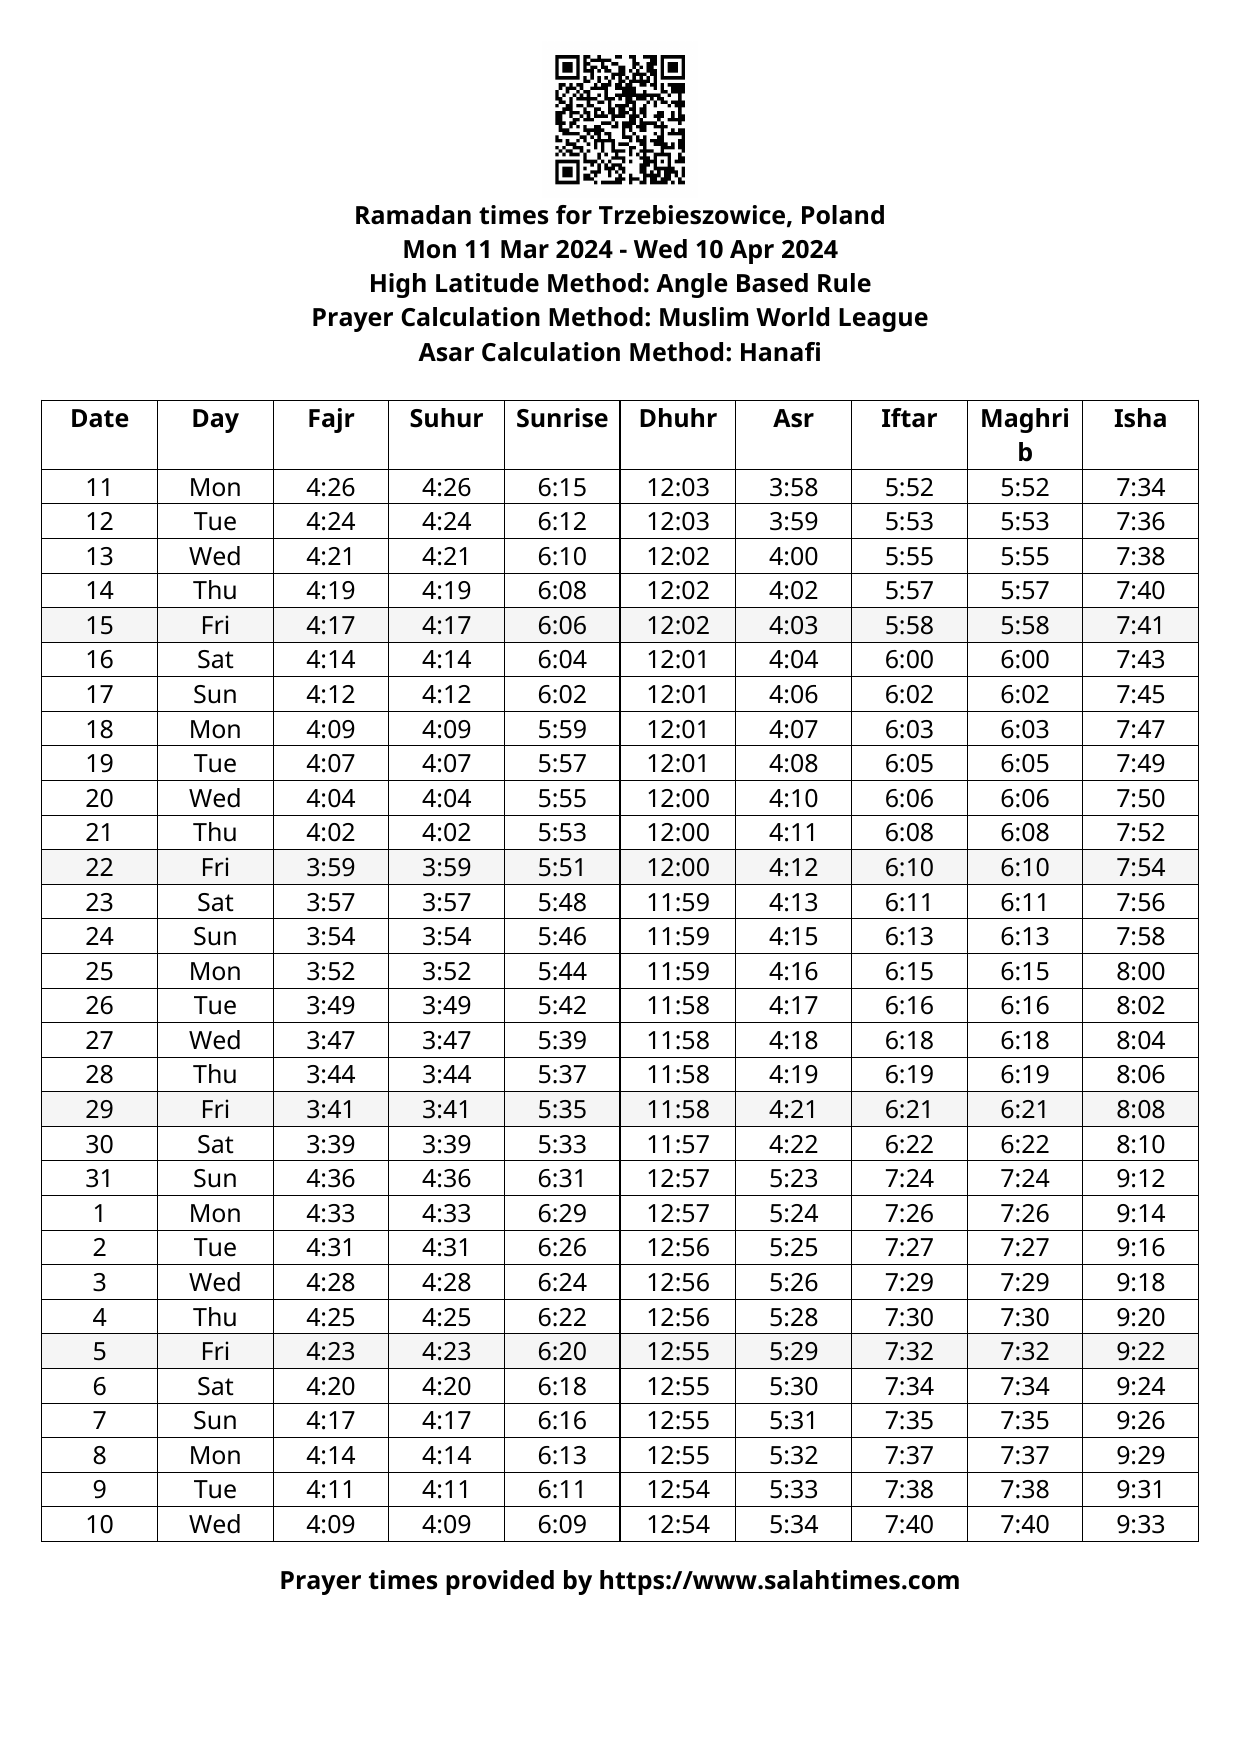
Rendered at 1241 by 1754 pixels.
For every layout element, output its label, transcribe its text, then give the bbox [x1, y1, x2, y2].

table_cell 4:26 [389, 470, 504, 503]
table_cell Sun [158, 677, 273, 711]
table_cell 4:23 [274, 1334, 388, 1368]
table_cell 7:24 [968, 1161, 1082, 1195]
table_cell 23 [42, 885, 157, 918]
table_cell 4:04 [736, 643, 851, 676]
table_cell 4:02 [736, 574, 851, 607]
table_cell 3:49 [389, 989, 504, 1022]
table_cell 13 [42, 539, 157, 572]
table_cell 3:39 [389, 1127, 504, 1160]
table_cell 6:18 [968, 1023, 1082, 1057]
table_cell 3:52 [274, 954, 388, 987]
table_cell 3:59 [736, 504, 851, 538]
table_cell 12:55 [621, 1438, 735, 1472]
text Ramadan times for Trzebieszowice, Poland [42, 198, 1198, 232]
table_cell 7:38 [1083, 539, 1198, 572]
table_cell 7:54 [1083, 850, 1198, 884]
table_cell 12:01 [621, 712, 735, 745]
table_cell Sun [158, 1404, 273, 1437]
table_cell 5 [42, 1334, 157, 1368]
table_cell 7 [42, 1404, 157, 1437]
table_cell 4:20 [274, 1369, 388, 1402]
table_cell 9:20 [1083, 1300, 1198, 1333]
table_header Isha [1083, 401, 1198, 469]
table_cell 4:21 [736, 1092, 851, 1126]
table_cell 8:08 [1083, 1092, 1198, 1126]
table_cell 6:16 [968, 989, 1082, 1022]
table_cell 11:58 [621, 1058, 735, 1091]
table_cell 4:20 [389, 1369, 504, 1402]
table_cell Mon [158, 1196, 273, 1229]
table_header Sunrise [505, 401, 619, 469]
table_cell 4:19 [389, 574, 504, 607]
table_cell 5:33 [505, 1127, 619, 1160]
table_cell 8:10 [1083, 1127, 1198, 1160]
table_cell 8:04 [1083, 1023, 1198, 1057]
table_cell 6:29 [505, 1196, 619, 1229]
table_cell 8:02 [1083, 989, 1198, 1022]
table_cell 4:12 [274, 677, 388, 711]
table_cell 6 [42, 1369, 157, 1402]
table_cell 6:00 [852, 643, 967, 676]
table_cell Tue [158, 746, 273, 780]
table_cell 6:03 [968, 712, 1082, 745]
table_cell 9:18 [1083, 1265, 1198, 1299]
table_cell 4:09 [389, 712, 504, 745]
table_cell 7:27 [852, 1231, 967, 1264]
table_cell 9:26 [1083, 1404, 1198, 1437]
table_cell 3:58 [736, 470, 851, 503]
table_cell Sat [158, 643, 273, 676]
table_cell 6:06 [968, 781, 1082, 814]
table_cell 12:03 [621, 470, 735, 503]
table_cell Fri [158, 1334, 273, 1368]
table_cell 9:14 [1083, 1196, 1198, 1229]
table_cell 4:14 [389, 1438, 504, 1472]
table_cell 10 [42, 1507, 157, 1541]
table_cell Sun [158, 1161, 273, 1195]
table_cell 6:19 [968, 1058, 1082, 1091]
table_cell 12:01 [621, 746, 735, 780]
text High Latitude Method: Angle Based Rule [42, 266, 1198, 300]
table_cell Fri [158, 850, 273, 884]
table_cell 4:18 [736, 1023, 851, 1057]
table_cell 4:09 [274, 712, 388, 745]
table_cell 11:58 [621, 1023, 735, 1057]
table_cell 5:42 [505, 989, 619, 1022]
table_cell 5:32 [736, 1438, 851, 1472]
table_cell 7:45 [1083, 677, 1198, 711]
table_cell 5:58 [968, 608, 1082, 642]
table_cell Tue [158, 1473, 273, 1506]
table_cell 5:34 [736, 1507, 851, 1541]
table_cell 4:33 [274, 1196, 388, 1229]
table_cell 7:38 [968, 1473, 1082, 1506]
table_cell 1 [42, 1196, 157, 1229]
table_header Day [158, 401, 273, 469]
table_cell 6:31 [505, 1161, 619, 1195]
table_cell 4:28 [274, 1265, 388, 1299]
table_cell 12:54 [621, 1507, 735, 1541]
table_cell Fri [158, 608, 273, 642]
table_cell Wed [158, 1023, 273, 1057]
table_cell 6:19 [852, 1058, 967, 1091]
table_cell Fri [158, 1092, 273, 1126]
table_cell 7:24 [852, 1161, 967, 1195]
table_cell 4:11 [274, 1473, 388, 1506]
table_cell 5:59 [505, 712, 619, 745]
table_cell 6:15 [852, 954, 967, 987]
table_cell 9:31 [1083, 1473, 1198, 1506]
table_cell 4:17 [389, 1404, 504, 1437]
table_cell 6:11 [852, 885, 967, 918]
table_cell 6:22 [968, 1127, 1082, 1160]
table_cell 3:44 [274, 1058, 388, 1091]
table_cell 9:22 [1083, 1334, 1198, 1368]
table_cell Wed [158, 539, 273, 572]
table_cell 6:05 [968, 746, 1082, 780]
table_cell 8 [42, 1438, 157, 1472]
table_cell 7:43 [1083, 643, 1198, 676]
table_cell 16 [42, 643, 157, 676]
table_cell 11 [42, 470, 157, 503]
table_cell 28 [42, 1058, 157, 1091]
table_cell 12:55 [621, 1404, 735, 1437]
table_cell 6:21 [968, 1092, 1082, 1126]
table_cell 6:04 [505, 643, 619, 676]
table_cell 4:07 [736, 712, 851, 745]
table_cell 6:13 [968, 919, 1082, 953]
table_cell 6:20 [505, 1334, 619, 1368]
table_cell 4:02 [274, 816, 388, 849]
table_cell 4:31 [274, 1231, 388, 1264]
table_cell Sat [158, 1127, 273, 1160]
table_cell 5:53 [505, 816, 619, 849]
table_cell 6:13 [852, 919, 967, 953]
table_cell 12:56 [621, 1231, 735, 1264]
table_cell 4:26 [274, 470, 388, 503]
table_cell 2 [42, 1231, 157, 1264]
table_cell 3:41 [389, 1092, 504, 1126]
table_cell 14 [42, 574, 157, 607]
table_cell 5:23 [736, 1161, 851, 1195]
table_cell 6:06 [505, 608, 619, 642]
table_cell 4:10 [736, 781, 851, 814]
table_cell 12:01 [621, 643, 735, 676]
table_cell 12:56 [621, 1300, 735, 1333]
table_cell 8:06 [1083, 1058, 1198, 1091]
table_cell 5:57 [505, 746, 619, 780]
table_cell 4:04 [389, 781, 504, 814]
table_cell 7:40 [1083, 574, 1198, 607]
table_cell 3 [42, 1265, 157, 1299]
table_cell 7:29 [968, 1265, 1082, 1299]
table_cell 4:22 [736, 1127, 851, 1160]
table_cell 4:17 [274, 1404, 388, 1437]
table_cell 4:13 [736, 885, 851, 918]
table_cell 12:57 [621, 1161, 735, 1195]
picture [542, 41, 699, 198]
table_cell 12:00 [621, 816, 735, 849]
table_cell 9:16 [1083, 1231, 1198, 1264]
table_cell 7:30 [852, 1300, 967, 1333]
table_cell 7:41 [1083, 608, 1198, 642]
table_cell 29 [42, 1092, 157, 1126]
table_cell 5:33 [736, 1473, 851, 1506]
table_cell 12:55 [621, 1334, 735, 1368]
table_cell 5:39 [505, 1023, 619, 1057]
table_cell 4:09 [274, 1507, 388, 1541]
table_cell 7:50 [1083, 781, 1198, 814]
table_cell 6:22 [505, 1300, 619, 1333]
table_cell 5:51 [505, 850, 619, 884]
table_cell 6:16 [852, 989, 967, 1022]
table_cell 11:58 [621, 989, 735, 1022]
table_cell 7:35 [968, 1404, 1082, 1437]
table_cell 4:07 [389, 746, 504, 780]
table_cell 11:59 [621, 919, 735, 953]
table_cell 9:12 [1083, 1161, 1198, 1195]
table_cell 6:11 [505, 1473, 619, 1506]
table_cell Mon [158, 954, 273, 987]
table_cell 6:24 [505, 1265, 619, 1299]
table_cell 11:58 [621, 1092, 735, 1126]
table_cell 7:52 [1083, 816, 1198, 849]
table_cell 5:26 [736, 1265, 851, 1299]
table_cell 7:37 [852, 1438, 967, 1472]
table_cell 7:26 [852, 1196, 967, 1229]
table_cell 9:24 [1083, 1369, 1198, 1402]
table_cell 4:12 [389, 677, 504, 711]
table_cell 6:08 [968, 816, 1082, 849]
table_cell 6:10 [852, 850, 967, 884]
table_cell 5:30 [736, 1369, 851, 1402]
table_cell Mon [158, 712, 273, 745]
table_cell 18 [42, 712, 157, 745]
table_cell 4:14 [389, 643, 504, 676]
table_cell 4:16 [736, 954, 851, 987]
table_cell 6:00 [968, 643, 1082, 676]
table_cell 5:46 [505, 919, 619, 953]
table_cell 4:24 [274, 504, 388, 538]
table_cell 6:22 [852, 1127, 967, 1160]
table_cell 24 [42, 919, 157, 953]
table_cell 3:57 [389, 885, 504, 918]
table_cell 22 [42, 850, 157, 884]
table_cell 3:54 [389, 919, 504, 953]
table_cell 20 [42, 781, 157, 814]
table_cell 5:55 [505, 781, 619, 814]
table_cell 5:57 [968, 574, 1082, 607]
table_cell 5:58 [852, 608, 967, 642]
table_cell 7:32 [968, 1334, 1082, 1368]
table_cell 9 [42, 1473, 157, 1506]
table_cell 6:13 [505, 1438, 619, 1472]
table_cell 4:25 [389, 1300, 504, 1333]
table_cell 7:29 [852, 1265, 967, 1299]
table_header Asr [736, 401, 851, 469]
table_cell 4:07 [274, 746, 388, 780]
table_cell 7:35 [852, 1404, 967, 1437]
table_cell 7:58 [1083, 919, 1198, 953]
table_cell 4:09 [389, 1507, 504, 1541]
table_cell 5:35 [505, 1092, 619, 1126]
table_cell 6:08 [505, 574, 619, 607]
table_cell 31 [42, 1161, 157, 1195]
table_cell 30 [42, 1127, 157, 1160]
table_cell 3:52 [389, 954, 504, 987]
table_cell 4:00 [736, 539, 851, 572]
table_cell 4:17 [274, 608, 388, 642]
table_cell Thu [158, 816, 273, 849]
table_cell Tue [158, 1231, 273, 1264]
table_cell 4:11 [736, 816, 851, 849]
table_cell 4 [42, 1300, 157, 1333]
table_cell 12:01 [621, 677, 735, 711]
table_cell 4:14 [274, 643, 388, 676]
table_cell 6:21 [852, 1092, 967, 1126]
table_cell 5:31 [736, 1404, 851, 1437]
table_cell 4:31 [389, 1231, 504, 1264]
table_cell 5:53 [968, 504, 1082, 538]
table_cell Thu [158, 1058, 273, 1091]
table_cell 4:24 [389, 504, 504, 538]
table_cell 6:16 [505, 1404, 619, 1437]
table_cell 6:03 [852, 712, 967, 745]
table_cell 21 [42, 816, 157, 849]
table_cell 3:57 [274, 885, 388, 918]
table_cell Sun [158, 919, 273, 953]
table_cell 4:08 [736, 746, 851, 780]
table_cell 7:37 [968, 1438, 1082, 1472]
table_cell 5:53 [852, 504, 967, 538]
table_cell 4:06 [736, 677, 851, 711]
table_cell 11:57 [621, 1127, 735, 1160]
table_cell Thu [158, 1300, 273, 1333]
table_cell 5:52 [968, 470, 1082, 503]
table_cell 12:03 [621, 504, 735, 538]
table_cell 5:29 [736, 1334, 851, 1368]
table_cell 7:34 [1083, 470, 1198, 503]
table_cell 6:08 [852, 816, 967, 849]
table_cell Tue [158, 504, 273, 538]
table_cell 6:18 [505, 1369, 619, 1402]
table_cell Wed [158, 781, 273, 814]
table_cell 4:17 [389, 608, 504, 642]
table_cell 7:34 [968, 1369, 1082, 1402]
table_cell 4:14 [274, 1438, 388, 1472]
table_cell 4:19 [736, 1058, 851, 1091]
table_cell 5:55 [968, 539, 1082, 572]
table_cell Sat [158, 885, 273, 918]
table_cell 3:47 [389, 1023, 504, 1057]
table_cell 12:57 [621, 1196, 735, 1229]
table_cell 15 [42, 608, 157, 642]
table_cell 9:33 [1083, 1507, 1198, 1541]
table_cell 12:00 [621, 781, 735, 814]
table_cell 12:02 [621, 574, 735, 607]
table_cell 11:59 [621, 954, 735, 987]
text Prayer times provided by https://www.salahtimes.com [42, 1563, 1198, 1597]
table_cell 12:55 [621, 1369, 735, 1402]
table_cell 5:55 [852, 539, 967, 572]
table_cell 7:38 [852, 1473, 967, 1506]
table_cell 17 [42, 677, 157, 711]
table_cell 5:44 [505, 954, 619, 987]
table_cell 4:21 [389, 539, 504, 572]
table_cell 19 [42, 746, 157, 780]
table_cell 4:19 [274, 574, 388, 607]
table_cell 12:02 [621, 608, 735, 642]
table_cell 4:21 [274, 539, 388, 572]
text Prayer Calculation Method: Muslim World League [42, 300, 1198, 334]
table_cell 12:54 [621, 1473, 735, 1506]
table_cell 8:00 [1083, 954, 1198, 987]
table_cell 6:15 [505, 470, 619, 503]
table_cell 4:12 [736, 850, 851, 884]
table_cell 4:02 [389, 816, 504, 849]
table_header Date [42, 401, 157, 469]
table_cell 11:59 [621, 885, 735, 918]
table_cell 6:02 [968, 677, 1082, 711]
table_cell Mon [158, 1438, 273, 1472]
table_cell 6:02 [505, 677, 619, 711]
table_cell 7:47 [1083, 712, 1198, 745]
table_cell 7:34 [852, 1369, 967, 1402]
table_cell 3:59 [274, 850, 388, 884]
table_header Iftar [852, 401, 967, 469]
table_cell 6:10 [968, 850, 1082, 884]
table_cell 6:02 [852, 677, 967, 711]
table_cell 7:32 [852, 1334, 967, 1368]
table_cell 6:10 [505, 539, 619, 572]
table_cell 27 [42, 1023, 157, 1057]
table_cell 7:49 [1083, 746, 1198, 780]
table_header Dhuhr [621, 401, 735, 469]
table_cell 12:56 [621, 1265, 735, 1299]
table_cell Tue [158, 989, 273, 1022]
table_cell Wed [158, 1507, 273, 1541]
table_cell 6:18 [852, 1023, 967, 1057]
table_header Suhur [389, 401, 504, 469]
table_cell 3:49 [274, 989, 388, 1022]
table_cell 3:47 [274, 1023, 388, 1057]
table_cell 4:33 [389, 1196, 504, 1229]
table_cell 4:15 [736, 919, 851, 953]
table_cell 7:40 [968, 1507, 1082, 1541]
table_cell 4:36 [274, 1161, 388, 1195]
table_cell 6:06 [852, 781, 967, 814]
table_cell 26 [42, 989, 157, 1022]
table_header Maghrib [968, 401, 1082, 469]
table_cell 6:15 [968, 954, 1082, 987]
table_cell 4:11 [389, 1473, 504, 1506]
table_cell 9:29 [1083, 1438, 1198, 1472]
table_cell 5:52 [852, 470, 967, 503]
table_cell 7:40 [852, 1507, 967, 1541]
table_cell 6:26 [505, 1231, 619, 1264]
table_cell 5:25 [736, 1231, 851, 1264]
table_header Fajr [274, 401, 388, 469]
table_cell 6:11 [968, 885, 1082, 918]
table_cell 7:56 [1083, 885, 1198, 918]
table_cell Mon [158, 470, 273, 503]
table_cell Wed [158, 1265, 273, 1299]
table_cell 4:25 [274, 1300, 388, 1333]
table_cell 5:28 [736, 1300, 851, 1333]
table_cell 3:54 [274, 919, 388, 953]
table_cell 6:05 [852, 746, 967, 780]
table_cell 5:24 [736, 1196, 851, 1229]
table_cell 4:03 [736, 608, 851, 642]
table_cell Sat [158, 1369, 273, 1402]
table_cell 6:09 [505, 1507, 619, 1541]
table_cell 7:27 [968, 1231, 1082, 1264]
table_cell 4:36 [389, 1161, 504, 1195]
table_cell 25 [42, 954, 157, 987]
table_cell 7:26 [968, 1196, 1082, 1229]
table_cell 4:28 [389, 1265, 504, 1299]
table_cell 7:36 [1083, 504, 1198, 538]
table_cell 3:44 [389, 1058, 504, 1091]
text Mon 11 Mar 2024 - Wed 10 Apr 2024 [42, 232, 1198, 266]
table_cell 5:48 [505, 885, 619, 918]
table_cell 4:17 [736, 989, 851, 1022]
table_cell 5:37 [505, 1058, 619, 1091]
table_cell 7:30 [968, 1300, 1082, 1333]
table_cell 12 [42, 504, 157, 538]
table_cell 3:41 [274, 1092, 388, 1126]
table_cell 4:23 [389, 1334, 504, 1368]
table_cell 4:04 [274, 781, 388, 814]
text Asar Calculation Method: Hanafi [42, 334, 1198, 368]
table_cell 5:57 [852, 574, 967, 607]
table_cell 3:59 [389, 850, 504, 884]
table_cell 12:00 [621, 850, 735, 884]
table_cell 12:02 [621, 539, 735, 572]
table_cell 6:12 [505, 504, 619, 538]
table_cell Thu [158, 574, 273, 607]
table_cell 3:39 [274, 1127, 388, 1160]
